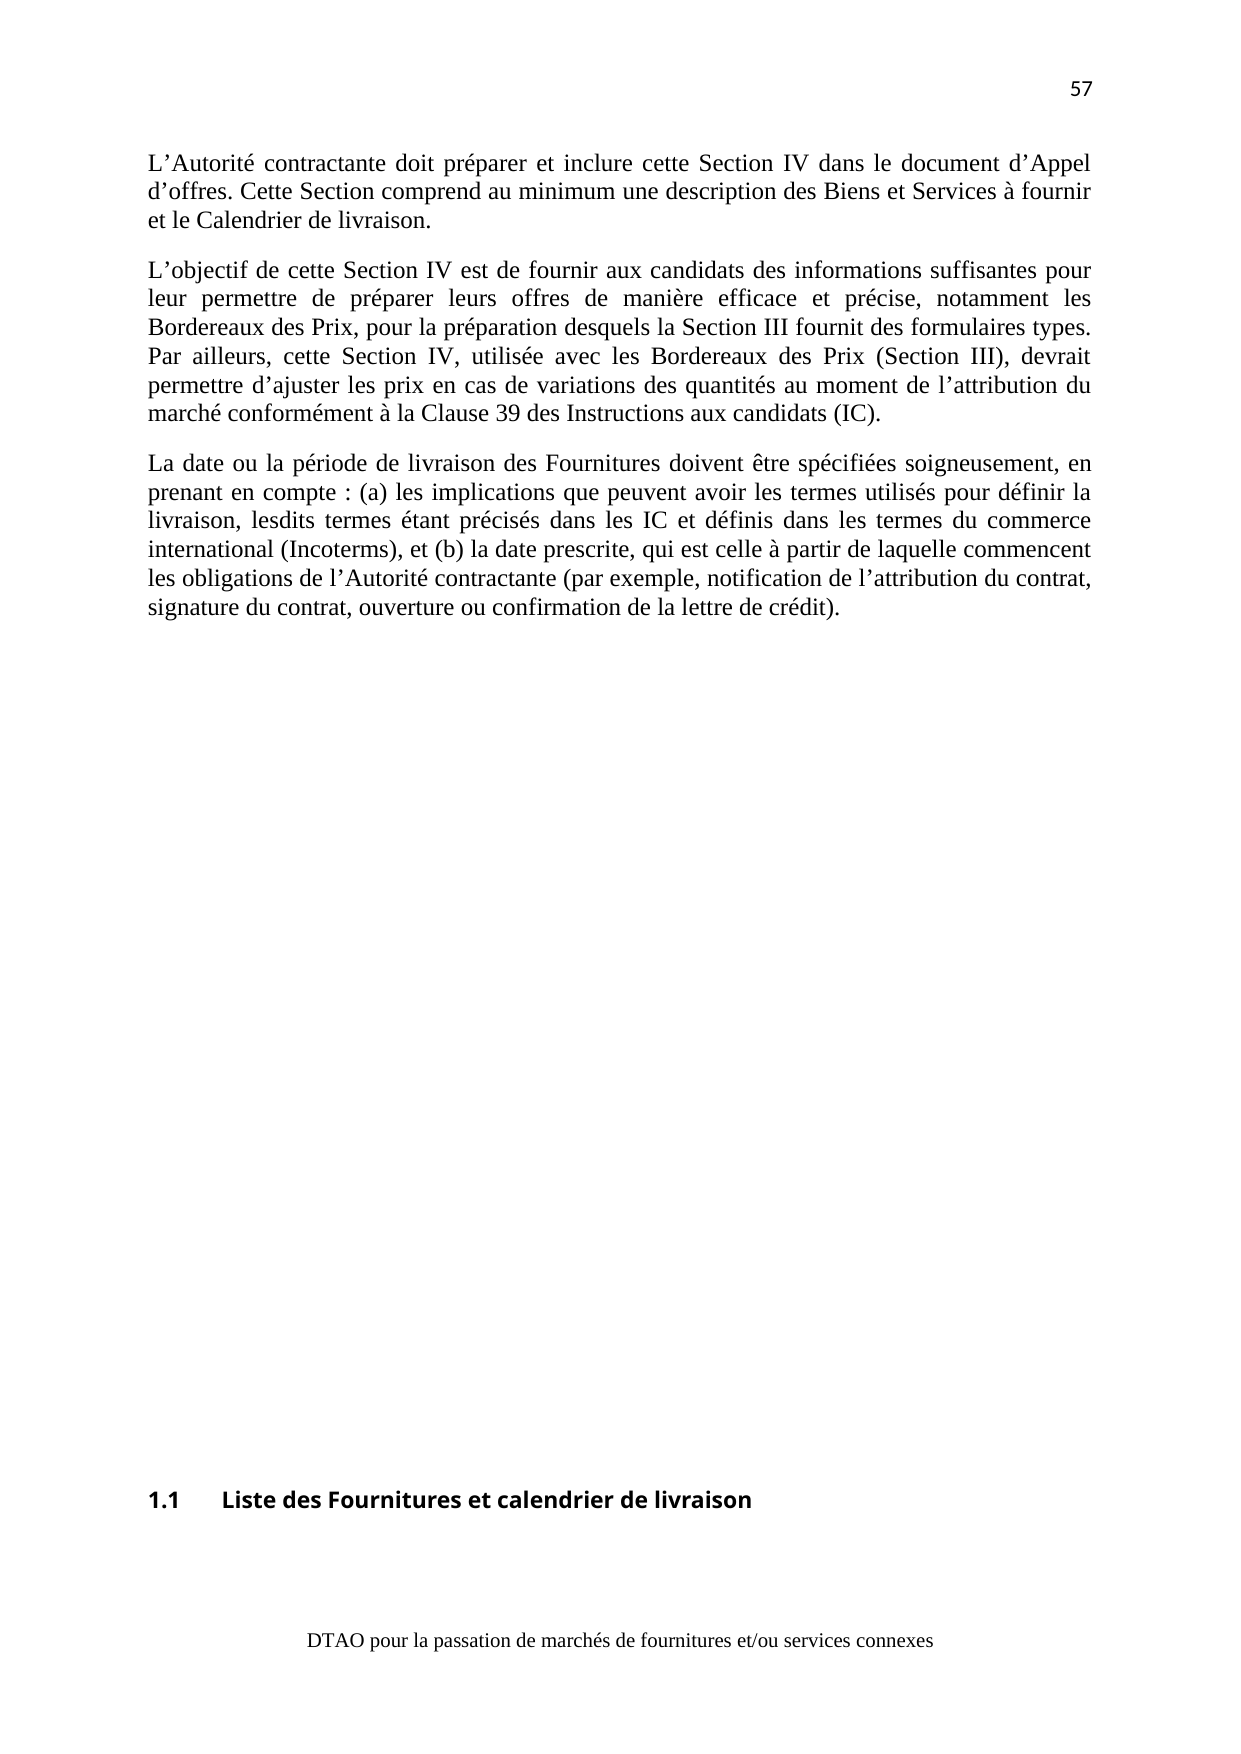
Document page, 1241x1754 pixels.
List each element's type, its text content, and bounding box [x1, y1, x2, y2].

text 1.1 Liste des Fournitures et calendrier de livraison [148, 1484, 1093, 1516]
text L’objectif de cette Section IV est de fournir aux candidats des informations suffisantes pour leur permettre de préparer leurs offres de manière efficace et précise, notamment les Bordereaux des Prix, pour la préparation desquels la Section III fournit des formulaires types. Par ailleurs, cette Section IV, utilisée avec les Bordereaux des Prix (Section III), devrait permettre d’ajuster les prix en cas de variations des quantités au moment de l’attribution du marché conformément à la Clause 39 des Instructions aux candidats (IC). [148, 255, 1093, 427]
text L’Autorité contractante doit préparer et inclure cette Section IV dans le document d’Appel d’offres. Cette Section comprend au minimum une description des Biens et Services à fournir et le Calendrier de livraison. [148, 148, 1093, 234]
text La date ou la période de livraison des Fournitures doivent être spécifiées soigneusement, en prenant en compte : (a) les implications que peuvent avoir les termes utilisés pour définir la livraison, lesdits termes étant précisés dans les IC et définis dans les termes du commerce international (Incoterms), et (b) la date prescrite, qui est celle à partir de laquelle commencent les obligations de l’Autorité contractante (par exemple, notification de l’attribution du contrat, signature du contrat, ouverture ou confirmation de la lettre de crédit). [148, 448, 1093, 621]
